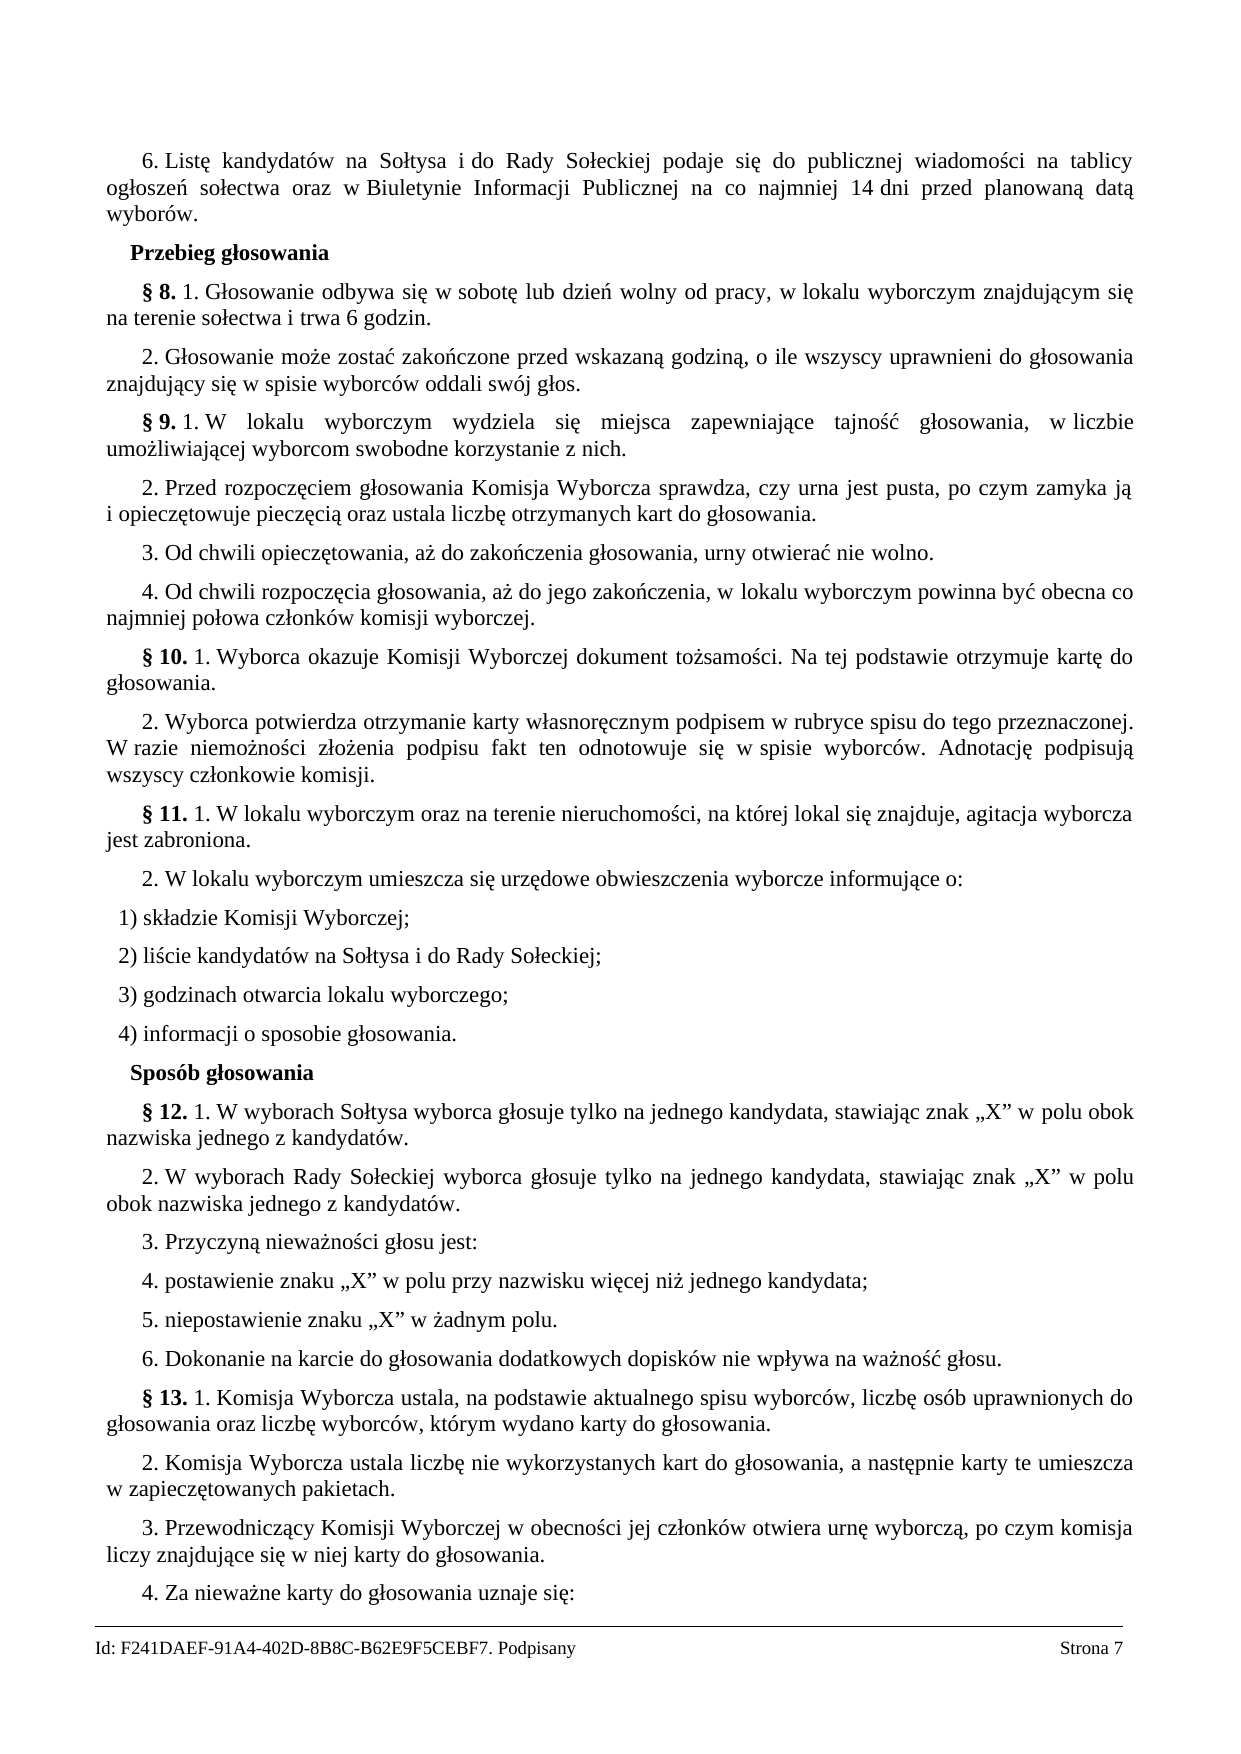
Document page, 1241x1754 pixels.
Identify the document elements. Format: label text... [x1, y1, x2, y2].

text 2. W lokalu wyborczym umieszcza się urzędowe obwieszczenia wyborcze informujące o: [106, 865, 1134, 891]
text 3. Przewodniczący Komisji Wyborczej w obecności jej członków otwiera urnę wyborczą, po czym komisja liczy znajdujące się w niej karty do głosowania. [106, 1514, 1134, 1567]
text Przebieg głosowania [106, 239, 1134, 266]
text 2. W wyborach Rady Sołeckiej wyborca głosuje tylko na jednego kandydata, stawiając znak „X” w polu obok nazwiska jednego z kandydatów. [106, 1163, 1134, 1216]
text § 10. 1. Wyborca okazuje Komisji Wyborczej dokument tożsamości. Na tej podstawie otrzymuje kartę do głosowania. [106, 643, 1134, 696]
text 1) składzie Komisji Wyborczej; [118, 904, 1134, 930]
text 3. Od chwili opieczętowania, aż do zakończenia głosowania, urny otwierać nie wolno. [106, 539, 1134, 565]
text 4. postawienie znaku „X” w polu przy nazwisku więcej niż jednego kandydata; [106, 1267, 1134, 1294]
text § 13. 1. Komisja Wyborcza ustala, na podstawie aktualnego spisu wyborców, liczbę osób uprawnionych do głosowania oraz liczbę wyborców, którym wydano karty do głosowania. [106, 1384, 1134, 1437]
text 6. Dokonanie na karcie do głosowania dodatkowych dopisków nie wpływa na ważność głosu. [106, 1345, 1134, 1371]
text 2. Przed rozpoczęciem głosowania Komisja Wyborcza sprawdza, czy urna jest pusta, po czym zamyka ją i opieczętowuje pieczęcią oraz ustala liczbę otrzymanych kart do głosowania. [106, 474, 1134, 526]
text § 8. 1. Głosowanie odbywa się w sobotę lub dzień wolny od pracy, w lokalu wyborczym znajdującym się na terenie sołectwa i trwa 6 godzin. [106, 278, 1134, 331]
text 3) godzinach otwarcia lokalu wyborczego; [118, 981, 1134, 1008]
text Sposób głosowania [106, 1059, 1134, 1086]
text 2. Komisja Wyborcza ustala liczbę nie wykorzystanych kart do głosowania, a następnie karty te umieszcza w zapieczętowanych pakietach. [106, 1449, 1134, 1502]
text 3. Przyczyną nieważności głosu jest: [106, 1228, 1134, 1255]
text 4. Za nieważne karty do głosowania uznaje się: [106, 1579, 1134, 1606]
text 4. Od chwili rozpoczęcia głosowania, aż do jego zakończenia, w lokalu wyborczym powinna być obecna co najmniej połowa członków komisji wyborczej. [106, 578, 1134, 630]
text § 11. 1. W lokalu wyborczym oraz na terenie nieruchomości, na której lokal się znajduje, agitacja wyborcza jest zabroniona. [106, 800, 1134, 852]
text 2. Głosowanie może zostać zakończone przed wskazaną godziną, o ile wszyscy uprawnieni do głosowania znajdujący się w spisie wyborców oddali swój głos. [106, 343, 1134, 396]
text 2) liście kandydatów na Sołtysa i do Rady Sołeckiej; [118, 943, 1134, 969]
text § 9. 1. W lokalu wyborczym wydziela się miejsca zapewniające tajność głosowania, w liczbie umożliwiającej wyborcom swobodne korzystanie z nich. [106, 408, 1134, 461]
text 5. niepostawienie znaku „X” w żadnym polu. [106, 1306, 1134, 1332]
text 6. Listę kandydatów na Sołtysa i do Rady Sołeckiej podaje się do publicznej wiadomości na tablicy ogłoszeń sołectwa oraz w Biuletynie Informacji Publicznej na co najmniej 14 dni przed planowaną datą wyborów. [106, 148, 1134, 227]
text § 12. 1. W wyborach Sołtysa wyborca głosuje tylko na jednego kandydata, stawiając znak „X” w polu obok nazwiska jednego z kandydatów. [106, 1098, 1134, 1151]
text 2. Wyborca potwierdza otrzymanie karty własnoręcznym podpisem w rubryce spisu do tego przeznaczonej. W razie niemożności złożenia podpisu fakt ten odnotowuje się w spisie wyborców. Adnotację podpisują wszyscy członkowie komisji. [106, 708, 1134, 787]
text 4) informacji o sposobie głosowania. [118, 1020, 1134, 1047]
